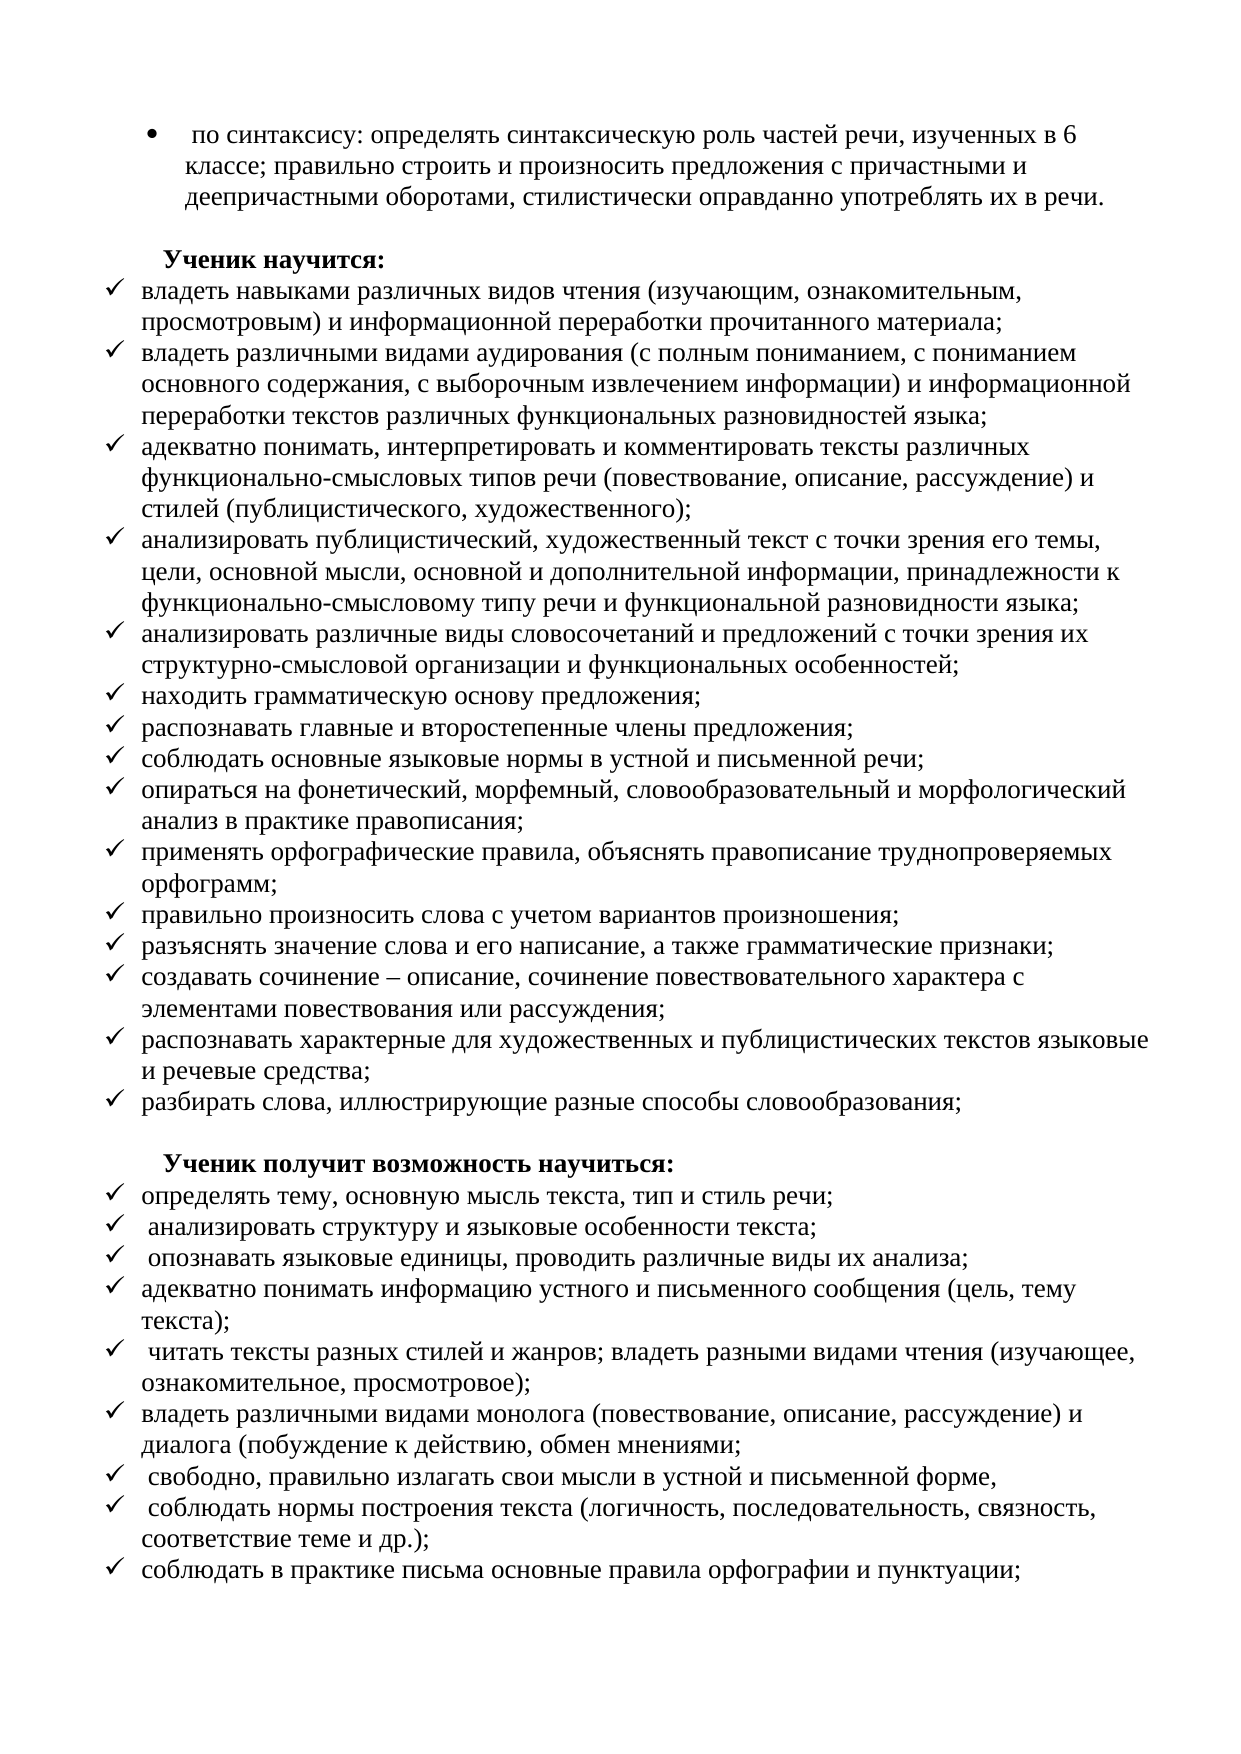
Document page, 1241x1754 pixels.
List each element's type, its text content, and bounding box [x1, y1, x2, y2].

list адекватно понимать, интерпретировать и комментировать тексты различных функционально-смысловых типов речи (повествование, описание, рассуждение) и стилей (публицистического, художественного); [103, 430, 1152, 523]
list определять тему, основную мысль текста, тип и стиль речи; [103, 1179, 1152, 1210]
list правильно произносить слова с учетом вариантов произношения; [103, 898, 1152, 929]
list разбирать слова, иллюстрирующие разные способы словообразования; [103, 1085, 1152, 1116]
list соблюдать в практике письма основные правила орфографии и пунктуации; [103, 1553, 1152, 1584]
text Ученик научится: [103, 243, 1152, 274]
list распознавать главные и второстепенные члены предложения; [103, 711, 1152, 742]
list применять орфографические правила, объяснять правописание труднопроверяемых орфограмм; [103, 836, 1152, 898]
list анализировать публицистический, художественный текст с точки зрения его темы, цели, основной мысли, основной и дополнительной информации, принадлежности к функционально-смысловому типу речи и функциональной разновидности языка; [103, 523, 1152, 617]
list создавать сочинение – описание, сочинение повествовательного характера с элементами повествования или рассуждения; [103, 960, 1152, 1023]
list анализировать структуру и языковые особенности текста; [103, 1210, 1152, 1241]
text Ученик получит возможность научиться: [103, 1148, 1152, 1179]
list адекватно понимать информацию устного и письменного сообщения (цель, тему текста); [103, 1272, 1152, 1335]
list читать тексты разных стилей и жанров; владеть разными видами чтения (изучающее, ознакомительное, просмотровое); [103, 1335, 1152, 1397]
list распознавать характерные для художественных и публицистических текстов языковые и речевые средства; [103, 1023, 1152, 1085]
list анализировать различные виды словосочетаний и предложений с точки зрения их структурно-смысловой организации и функциональных особенностей; [103, 617, 1152, 679]
list находить грамматическую основу предложения; [103, 679, 1152, 711]
list владеть различными видами аудирования (с полным пониманием, с пониманием основного содержания, с выборочным извлечением информации) и информационной переработки текстов различных функциональных разновидностей языка; [103, 336, 1152, 430]
list опознавать языковые единицы, проводить различные виды их анализа; [103, 1241, 1152, 1272]
list опираться на фонетический, морфемный, словообразовательный и морфологический анализ в практике правописания; [103, 773, 1152, 836]
list соблюдать нормы построения текста (логичность, последовательность, связность, соответствие теме и др.); [103, 1491, 1152, 1553]
list владеть навыками различных видов чтения (изучающим, ознакомительным, просмотровым) и информационной переработки прочитанного материала; [103, 274, 1152, 336]
list по синтаксису: определять синтаксическую роль частей речи, изученных в 6 классе; правильно строить и произносить предложения с причастными и деепричастными оборотами, стилистически оправданно употреблять их в речи. [147, 118, 1152, 212]
list свободно, правильно излагать свои мысли в устной и письменной форме, [103, 1460, 1152, 1491]
list разъяснять значение слова и его написание, а также грамматические признаки; [103, 929, 1152, 960]
list соблюдать основные языковые нормы в устной и письменной речи; [103, 742, 1152, 773]
list владеть различными видами монолога (повествование, описание, рассуждение) и диалога (побуждение к действию, обмен мнениями; [103, 1397, 1152, 1460]
